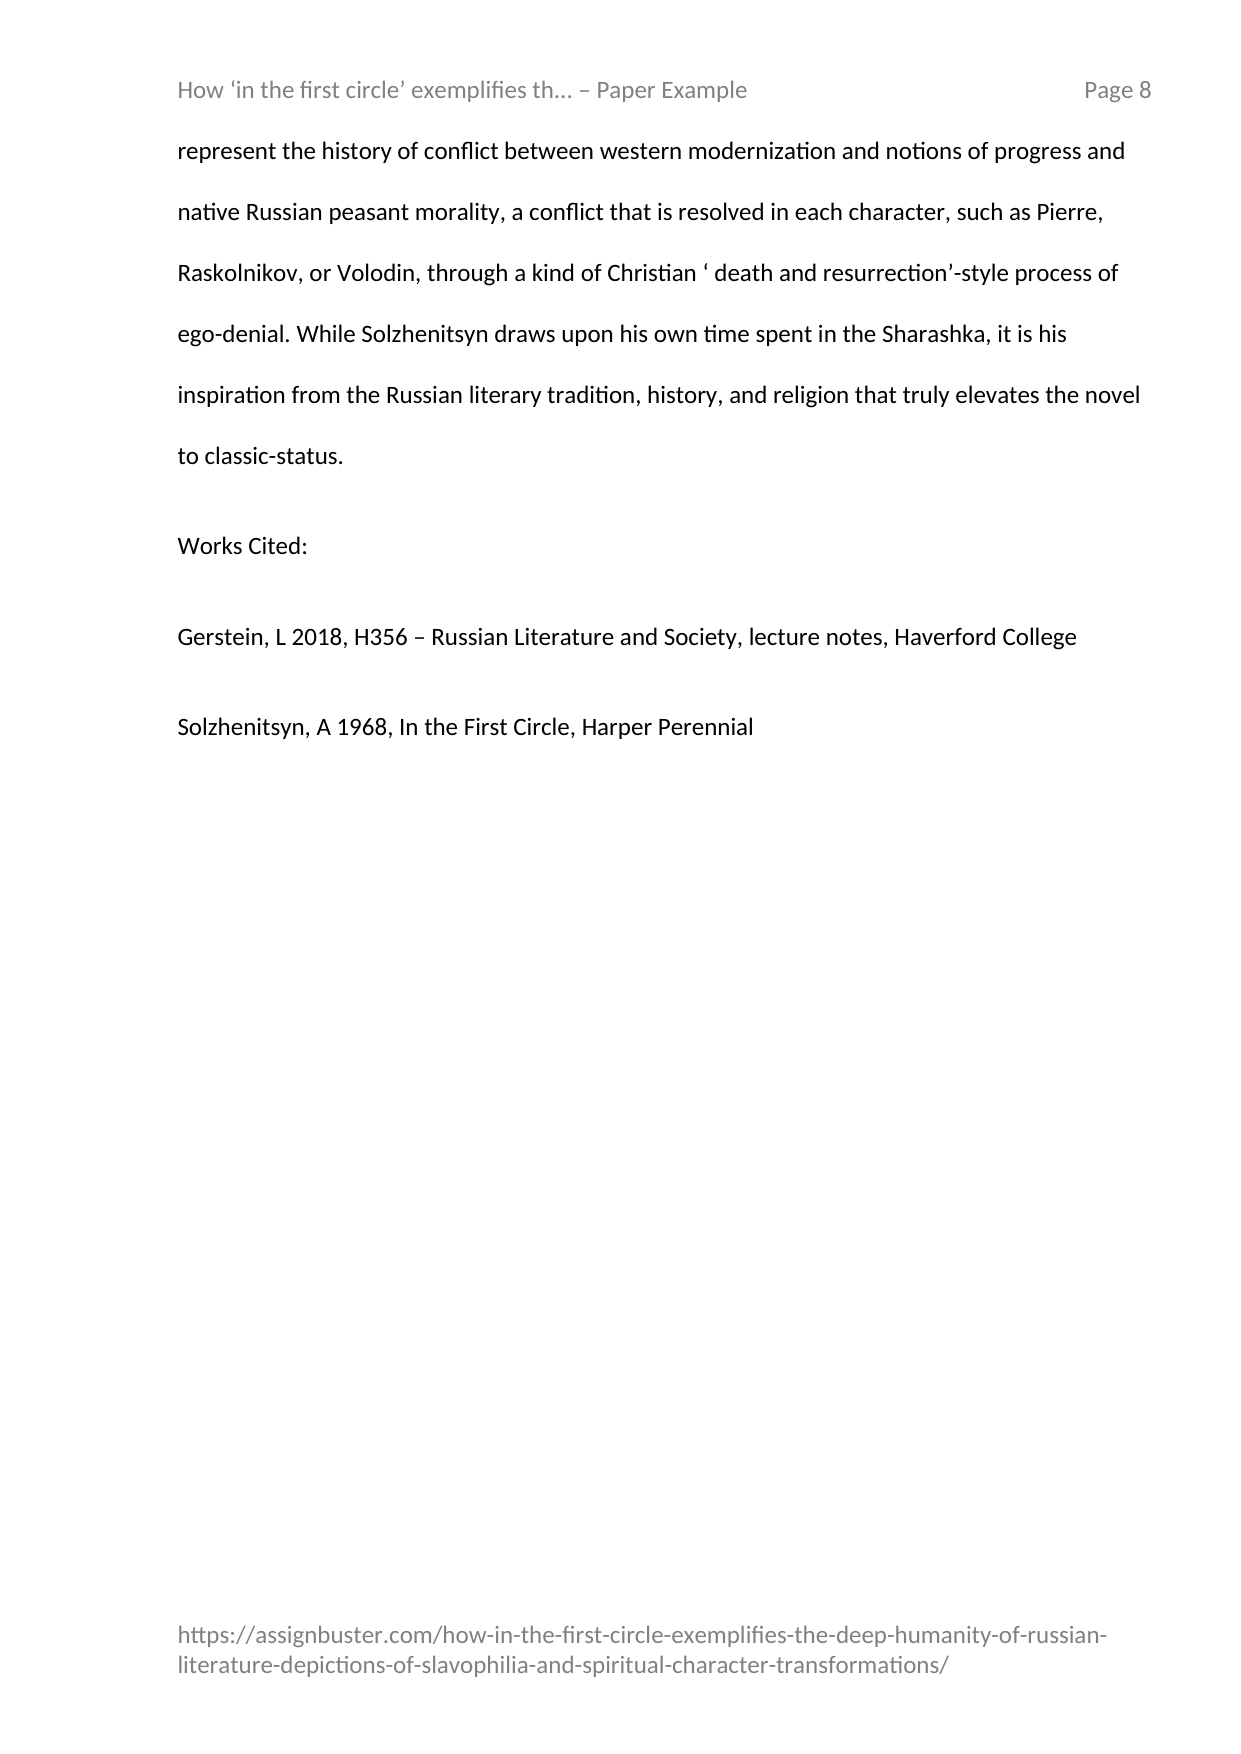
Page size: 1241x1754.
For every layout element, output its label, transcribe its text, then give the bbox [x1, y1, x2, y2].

text Works Cited: [177, 531, 1152, 561]
text Gerstein, L 2018, H356 – Russian Literature and Society, lecture notes, Haverford College [177, 621, 1152, 652]
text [177, 135, 1152, 471]
text Solzhenitsyn, A 1968, In the First Circle, Harper Perennial [177, 712, 1152, 742]
